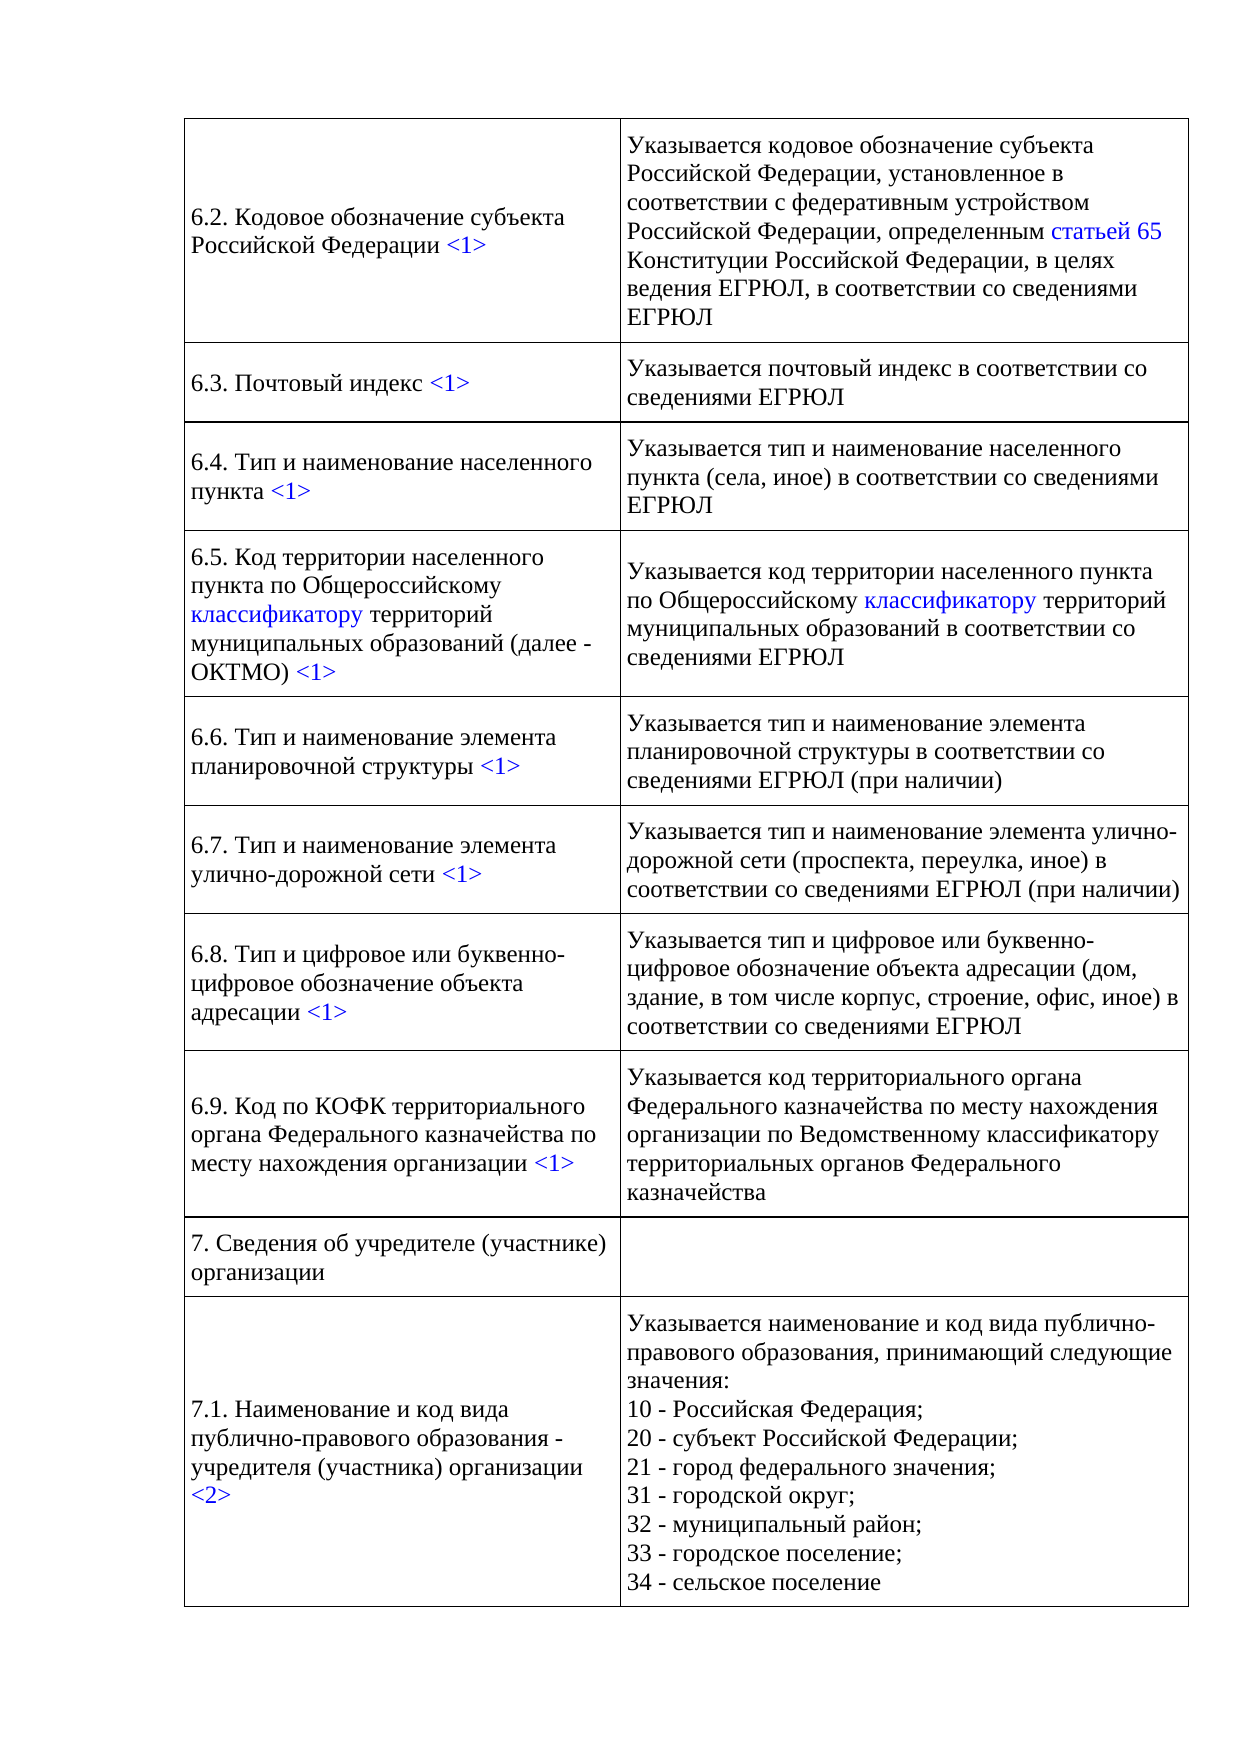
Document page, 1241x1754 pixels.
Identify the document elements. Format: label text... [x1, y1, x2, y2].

table_cell 6.7. Тип и наименование элемента улично-дорожной сети <1> [185, 806, 620, 913]
table_cell Указывается код территориального органа Федерального казначейства по месту нахождения организации по Ведомственному классификатору территориальных органов Федерального казначейства [621, 1051, 1188, 1216]
table_cell 6.4. Тип и наименование населенного пункта <1> [185, 423, 620, 530]
table_cell 6.2. Кодовое обозначение субъекта Российской Федерации <1> [185, 119, 620, 342]
table_cell Указывается почтовый индекс в соответствии со сведениями ЕГРЮЛ [621, 343, 1188, 421]
table_cell Указывается тип и наименование элемента планировочной структуры в соответствии со сведениями ЕГРЮЛ (при наличии) [621, 697, 1188, 804]
table_cell 6.3. Почтовый индекс <1> [185, 343, 620, 421]
table_cell Указывается наименование и код вида публично-правового образования, принимающий следующие значения: 10 - Российская Федерация; 20 - субъект Российской Федерации; 21 - город федерального значения; 31 - городской округ; 32 - муниципальный район; 33 - городское поселение; 34 - сельское поселение [621, 1297, 1188, 1606]
table_cell 7. Сведения об учредителе (участнике) организации [185, 1218, 620, 1296]
table_cell Указывается кодовое обозначение субъекта Российской Федерации, установленное в соответствии с федеративным устройством Российской Федерации, определенным статьей 65 Конституции Российской Федерации, в целях ведения ЕГРЮЛ, в соответствии со сведениями ЕГРЮЛ [621, 119, 1188, 342]
table_cell 6.6. Тип и наименование элемента планировочной структуры <1> [185, 697, 620, 804]
table_cell Указывается код территории населенного пункта по Общероссийскому классификатору территорий муниципальных образований в соответствии со сведениями ЕГРЮЛ [621, 531, 1188, 696]
table_cell Указывается тип и наименование населенного пункта (села, иное) в соответствии со сведениями ЕГРЮЛ [621, 423, 1188, 530]
table_cell Указывается тип и наименование элемента улично-дорожной сети (проспекта, переулка, иное) в соответствии со сведениями ЕГРЮЛ (при наличии) [621, 806, 1188, 913]
table_cell 6.8. Тип и цифровое или буквенно-цифровое обозначение объекта адресации <1> [185, 914, 620, 1050]
table_cell [621, 1218, 1188, 1296]
table_cell Указывается тип и цифровое или буквенно-цифровое обозначение объекта адресации (дом, здание, в том числе корпус, строение, офис, иное) в соответствии со сведениями ЕГРЮЛ [621, 914, 1188, 1050]
table_cell 6.9. Код по КОФК территориального органа Федерального казначейства по месту нахождения организации <1> [185, 1051, 620, 1216]
table_cell 7.1. Наименование и код вида публично-правового образования - учредителя (участника) организации <2> [185, 1297, 620, 1606]
table_cell 6.5. Код территории населенного пункта по Общероссийскому классификатору территорий муниципальных образований (далее - ОКТМО) <1> [185, 531, 620, 696]
